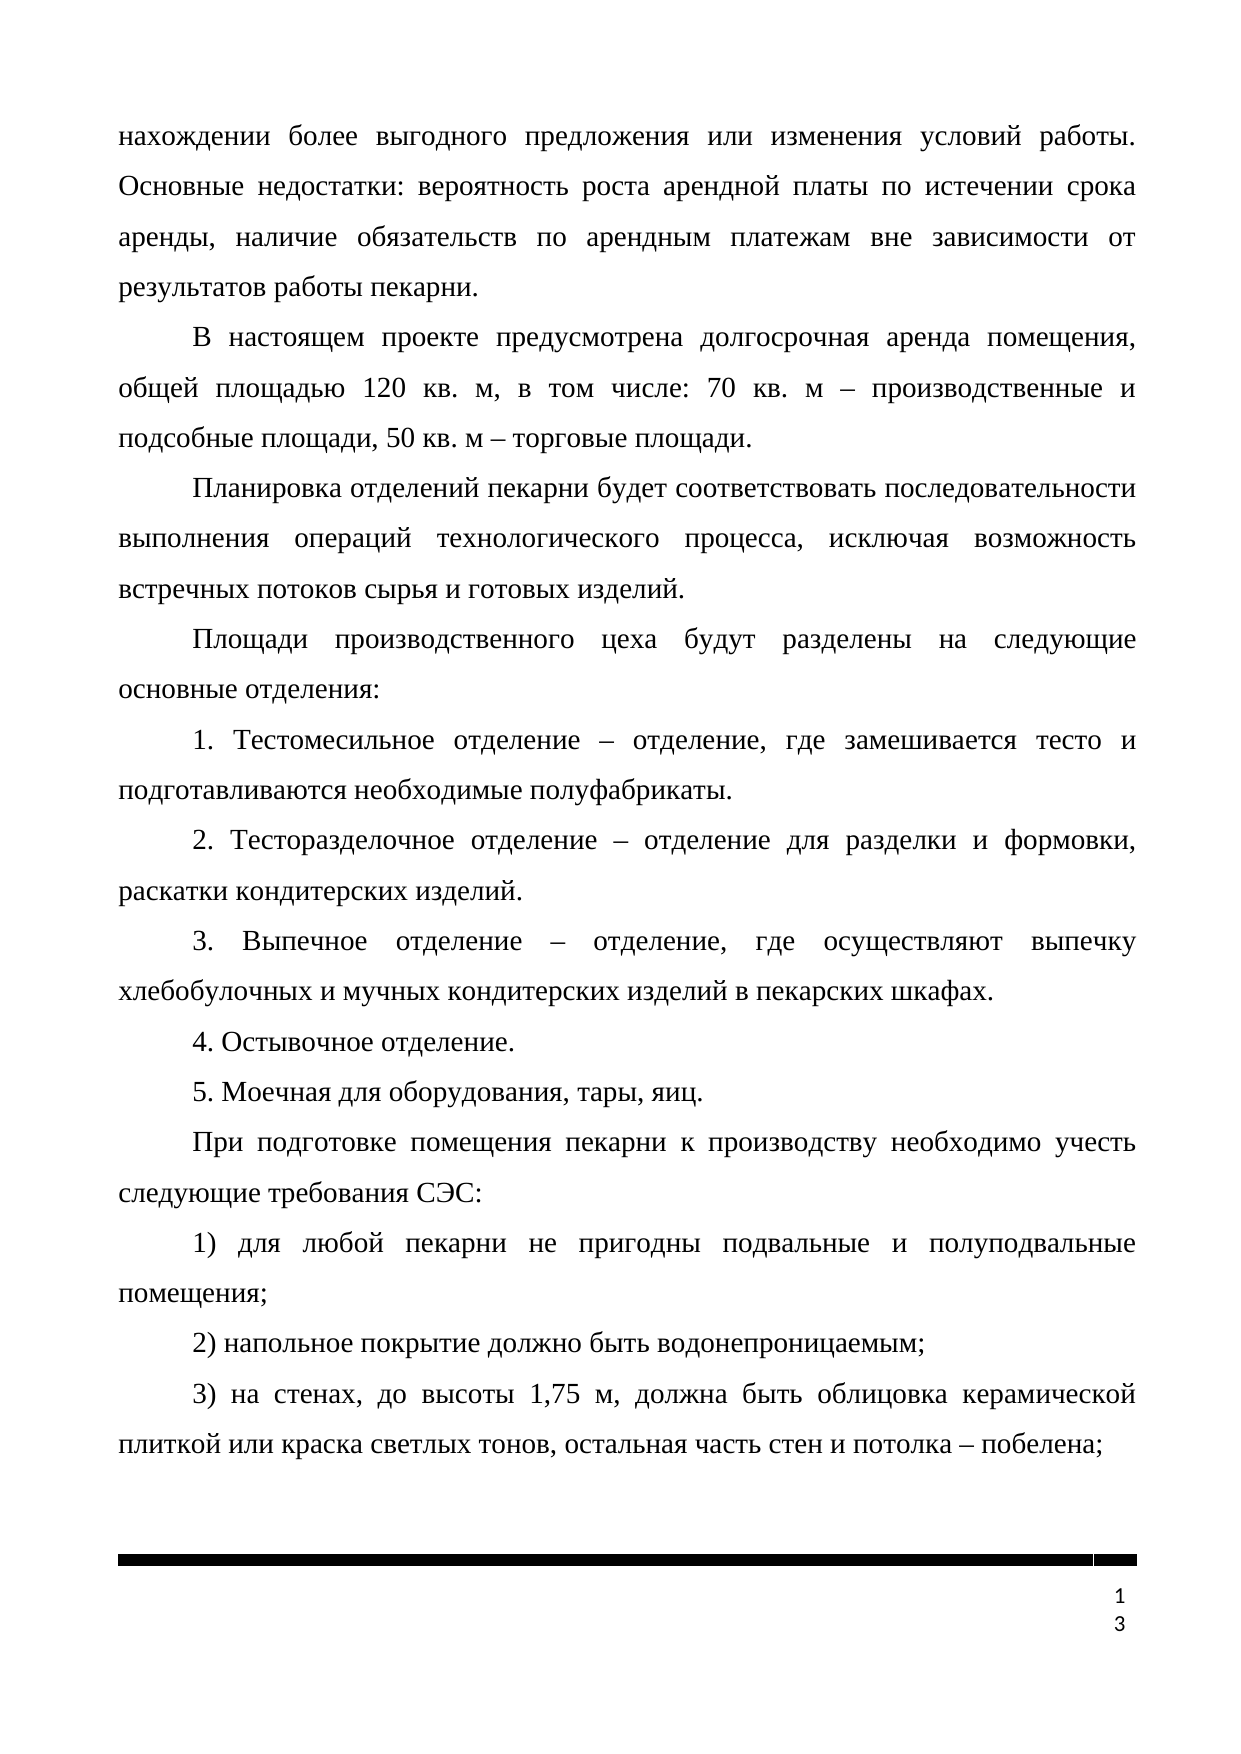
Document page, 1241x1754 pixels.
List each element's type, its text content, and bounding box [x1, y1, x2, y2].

text 3) на стенах, до высоты 1,75 м, должна быть облицовка керамической плиткой или краска светлых тонов, остальная часть стен и потолка – побелена; [118, 1376, 1137, 1460]
text 1. Тестомесильное отделение – отделение, где замешивается тесто и подготавливаются необходимые полуфабрикаты. [118, 722, 1137, 806]
text 5. Моечная для оборудования, тары, яиц. [118, 1074, 1137, 1108]
text 4. Остывочное отделение. [118, 1024, 1137, 1057]
text В настоящем проекте предусмотрена долгосрочная аренда помещения, общей площадью 120 кв. м, в том числе: 70 кв. м – производственные и подсобные площади, 50 кв. м – торговые площади. [118, 319, 1137, 453]
text 2. Тесторазделочное отделение – отделение для разделки и формовки, раскатки кондитерских изделий. [118, 822, 1137, 906]
text При подготовке помещения пекарни к производству необходимо учесть следующие требования СЭС: [118, 1124, 1137, 1208]
text 1) для любой пекарни не пригодны подвальные и полуподвальные помещения; [118, 1225, 1137, 1309]
text 3. Выпечное отделение – отделение, где осуществляют выпечку хлебобулочных и мучных кондитерских изделий в пекарских шкафах. [118, 923, 1137, 1007]
text Площади производственного цеха будут разделены на следующие основные отделения: [118, 621, 1137, 705]
text 2) напольное покрытие должно быть водонепроницаемым; [118, 1326, 1137, 1359]
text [118, 118, 1137, 303]
text Планировка отделений пекарни будет соответствовать последовательности выполнения операций технологического процесса, исключая возможность встречных потоков сырья и готовых изделий. [118, 470, 1137, 604]
